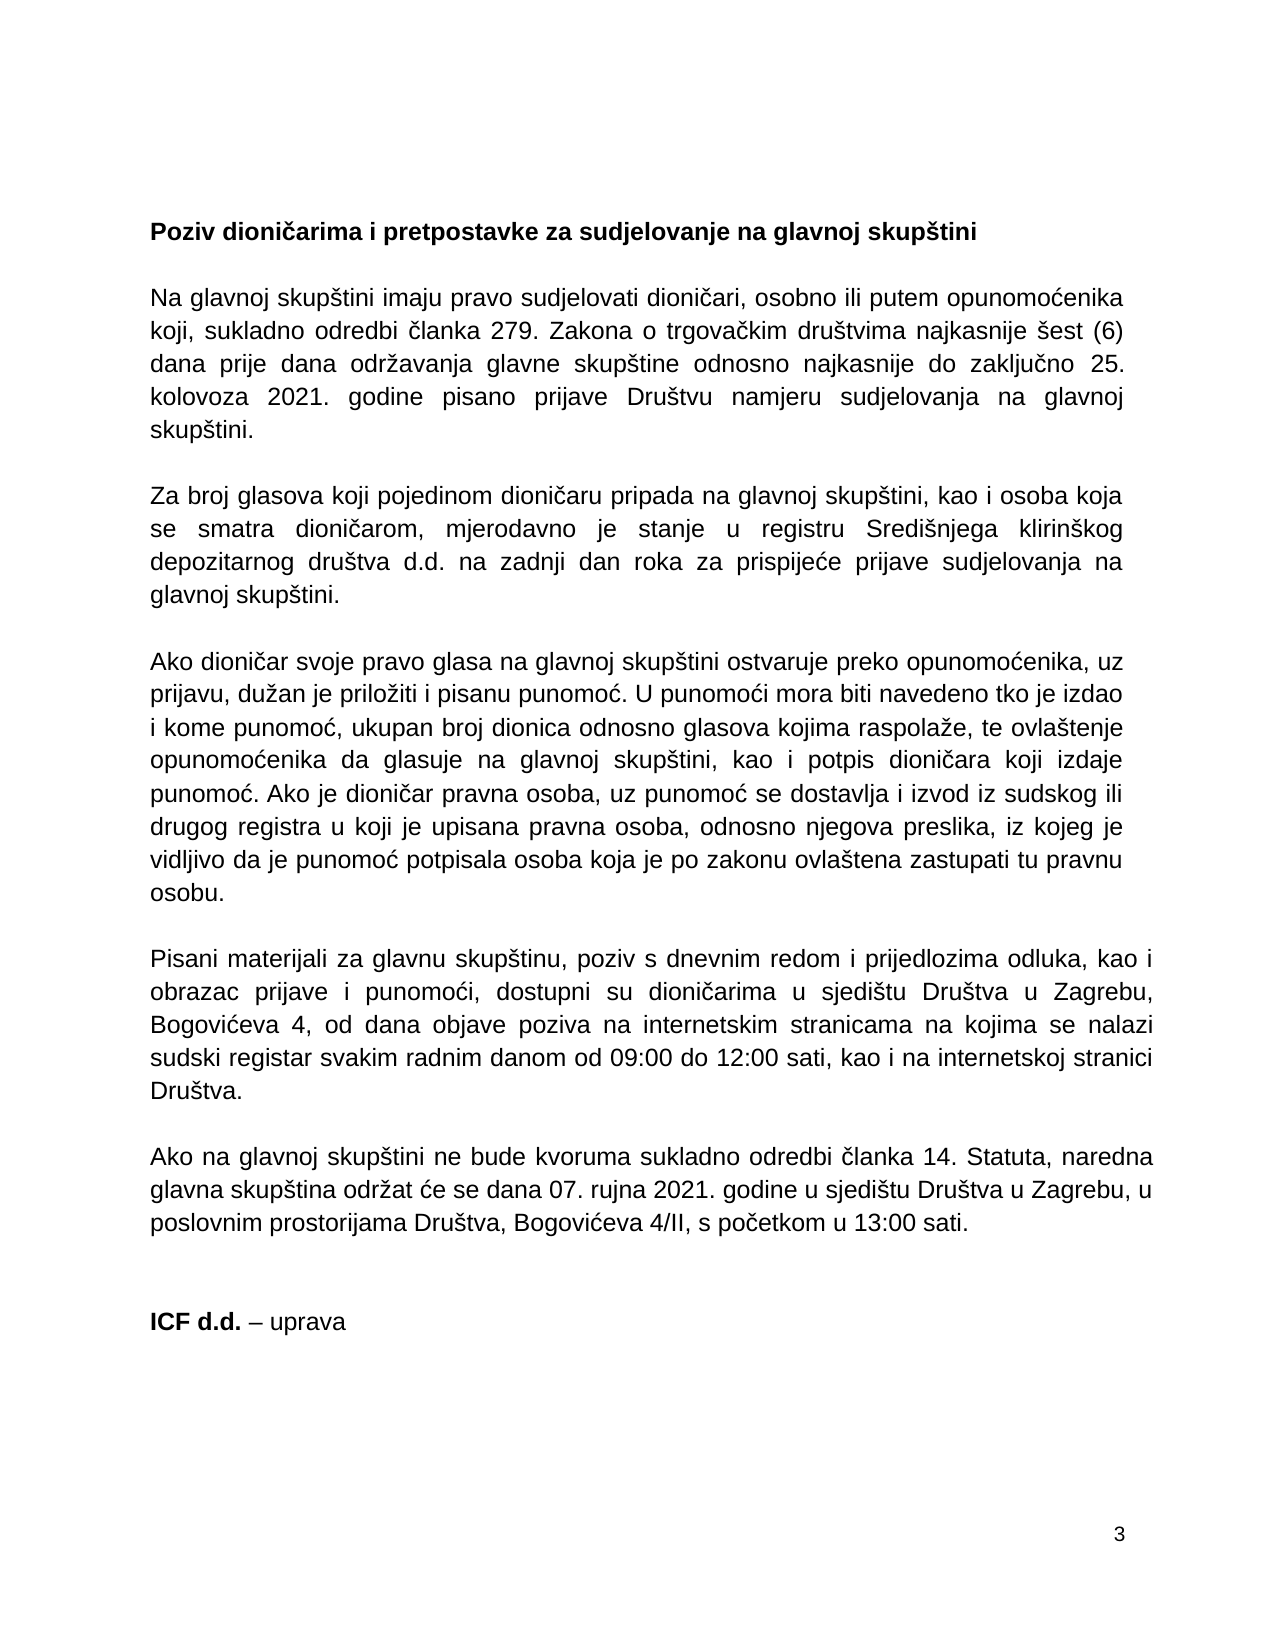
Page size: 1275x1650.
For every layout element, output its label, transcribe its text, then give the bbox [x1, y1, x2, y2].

text Pisani materijali za glavnu skupštinu, poziv s dnevnim redom i prijedlozima odluka, kao i obrazac prijave i punomoći, dostupni su dioničarima u sjedištu Društva u Zagrebu, Bogovićeva 4, od dana objave poziva na internetskim stranicama na kojima se nalazi sudski registar svakim radnim danom od 09:00 do 12:00 sati, kao i na internetskoj stranici Društva. [150, 944, 1155, 1104]
text Za broj glasova koji pojedinom dioničaru pripada na glavnoj skupštini, kao i osoba koja se smatra dioničarom, mjerodavno je stanje u registru Središnjega klirinškog depozitarnog društva d.d. na zadnji dan roka za prispijeće prijave sudjelovanja na glavnoj skupštini. [150, 481, 1125, 609]
text Na glavnoj skupštini imaju pravo sudjelovati dioničari, osobno ili putem opunomoćenika koji, sukladno odredbi članka 279. Zakona o trgovačkim društvima najkasnije šest (6) dana prije dana održavanja glavne skupštine odnosno najkasnije do zaključno 25. kolovoza 2021. godine pisano prijave Društvu namjeru sudjelovanja na glavnoj skupštini. [150, 283, 1125, 444]
text Ako dioničar svoje pravo glasa na glavnoj skupštini ostvaruje preko opunomoćenika, uz prijavu, dužan je priložiti i pisanu punomoć. U punomoći mora biti navedeno tko je izdao i kome punomoć, ukupan broj dionica odnosno glasova kojima raspolaže, te ovlaštenje opunomoćenika da glasuje na glavnoj skupštini, kao i potpis dioničara koji izdaje punomoć. Ako je dioničar pravna osoba, uz punomoć se dostavlja i izvod iz sudskog ili drugog registra u koji je upisana pravna osoba, odnosno njegova preslika, iz kojeg je vidljivo da je punomoć potpisala osoba koja je po zakonu ovlaštena zastupati tu pravnu osobu. [150, 646, 1125, 906]
text Ako na glavnoj skupštini ne bude kvoruma sukladno odredbi članka 14. Statuta, naredna glavna skupština održat će se dana 07. rujna 2021. godine u sjedištu Društva u Zagrebu, u poslovnim prostorijama Društva, Bogovićeva 4/II, s početkom u 13:00 sati. [150, 1142, 1155, 1237]
text ICF d.d. – uprava [150, 1307, 1125, 1336]
text Poziv dioničarima i pretpostavke za sudjelovanje na glavnoj skupštini [150, 217, 1125, 246]
